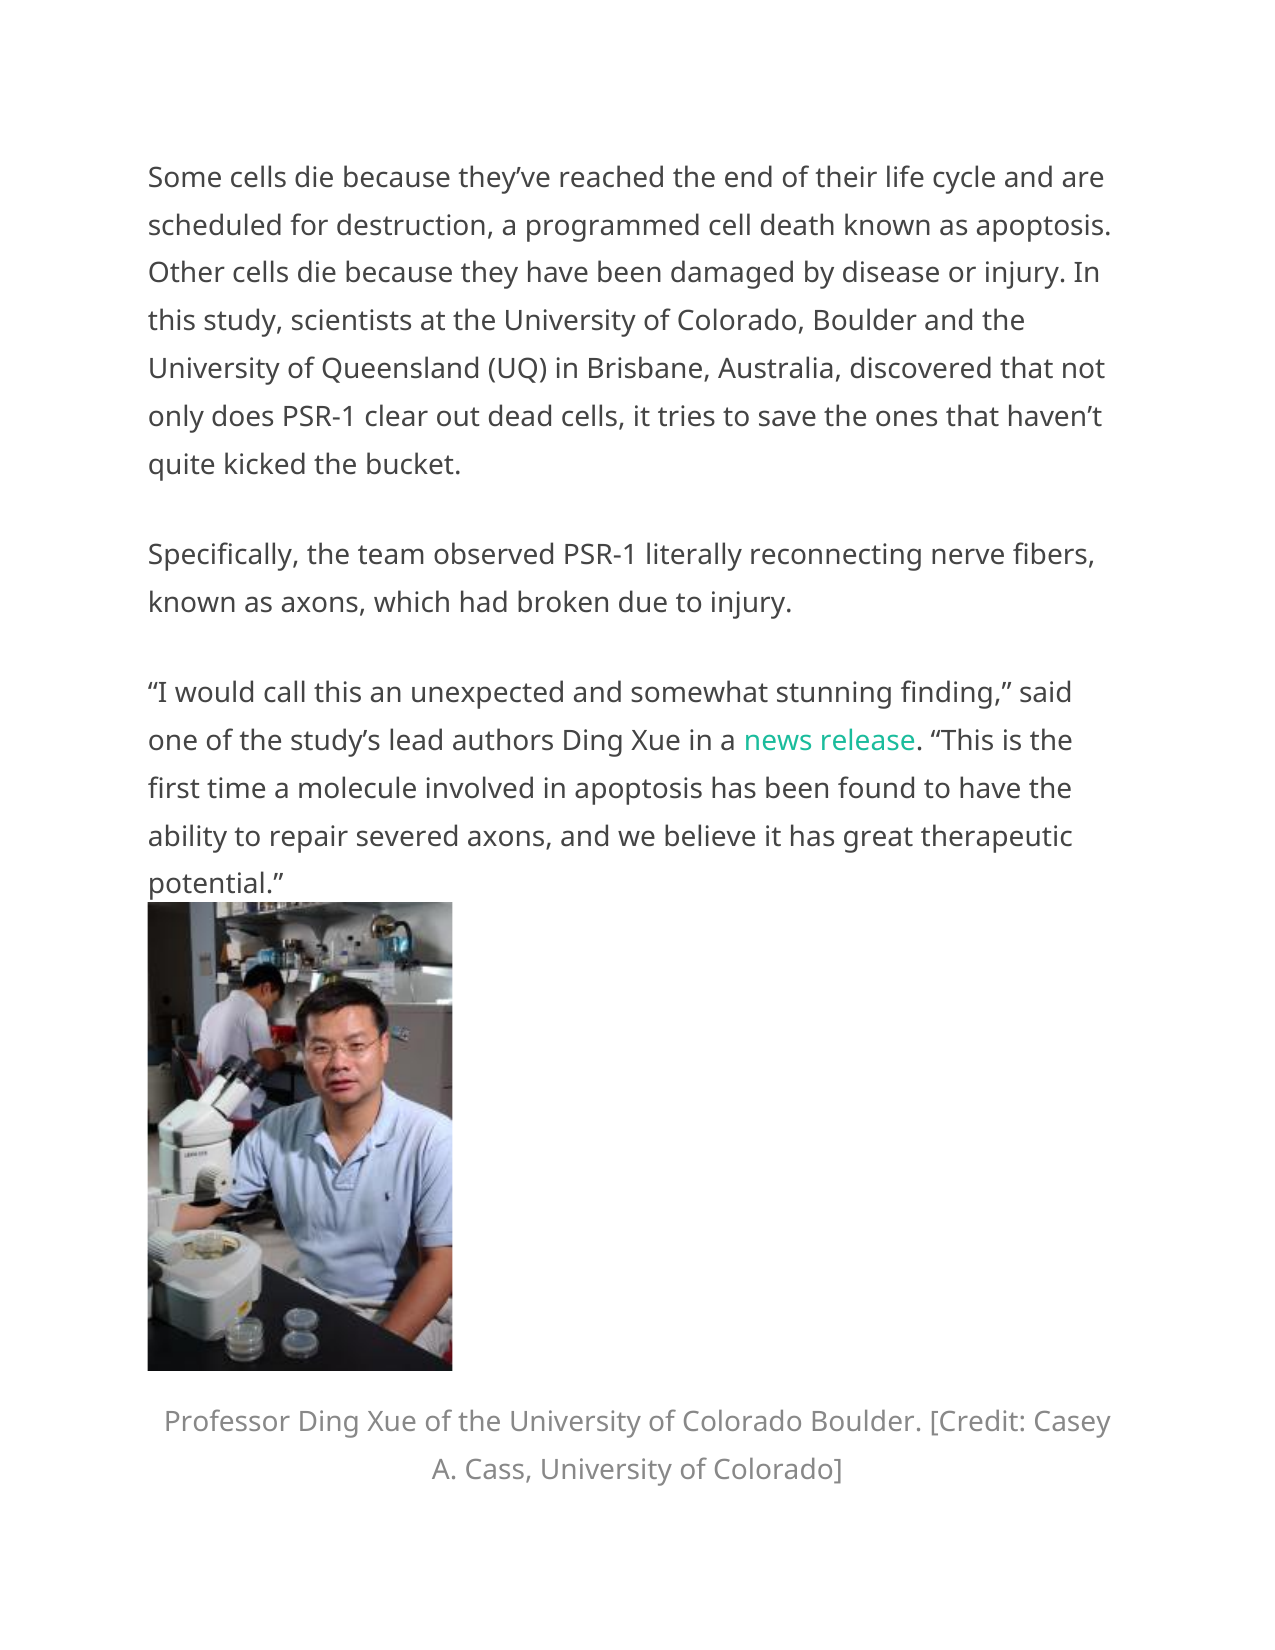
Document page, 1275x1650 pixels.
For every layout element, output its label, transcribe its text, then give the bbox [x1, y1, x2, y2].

text Specifically, the team observed PSR-1 literally reconnecting nerve fibers, known as axons, which had broken due to injury. [148, 525, 1127, 620]
picture [147, 902, 453, 1371]
text “I would call this an unexpected and somewhat stunning finding,” said one of the study’s lead authors Ding Xue in a news release. “This is the first time a molecule involved in apoptosis has been found to have the ability to repair severed axons, and we believe it has great therapeutic potential.” [148, 663, 1127, 902]
text Professor Ding Xue of the University of Colorado Boulder. [Credit: Casey A. Cass, University of Colorado] [148, 1392, 1127, 1488]
text Some cells die because they’ve reached the end of their life cycle and are scheduled for destruction, a programmed cell death known as apoptosis. Other cells die because they have been damaged by disease or injury. In this study, scientists at the University of Colorado, Boulder and the University of Queensland (UQ) in Brisbane, Australia, discovered that not only does PSR-1 clear out dead cells, it tries to save the ones that haven’t quite kicked the bucket. [148, 148, 1127, 482]
